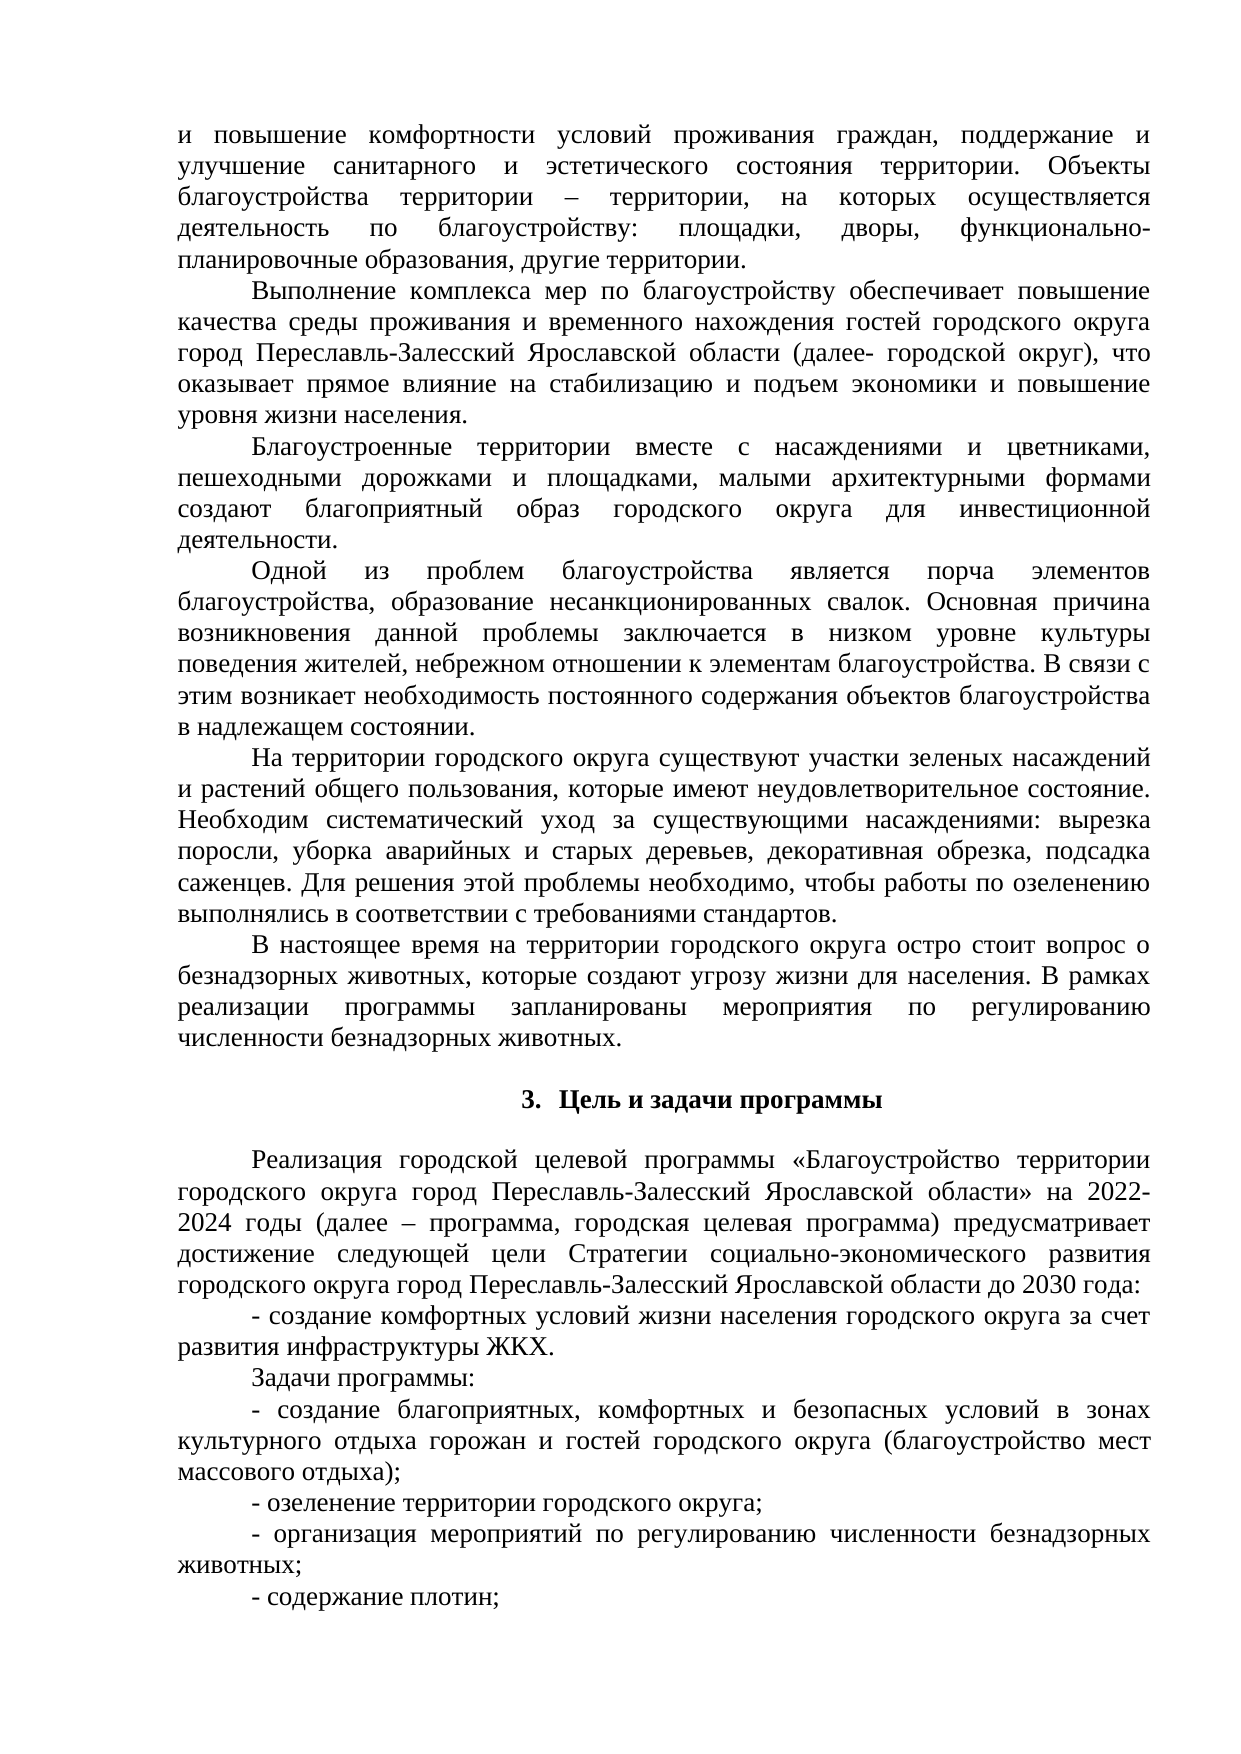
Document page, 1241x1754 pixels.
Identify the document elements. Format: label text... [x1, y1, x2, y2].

text Благоустроенные территории вместе с насаждениями и цветниками, пешеходными дорожками и площадками, малыми архитектурными формами создают благоприятный образ городского округа для инвестиционной деятельности. [177, 429, 1152, 554]
list Цель и задачи программы [252, 1084, 1152, 1115]
text - организация мероприятий по регулированию численности безнадзорных животных; [177, 1517, 1152, 1579]
text - создание комфортных условий жизни населения городского округа за счет развития инфраструктуры ЖКХ. [177, 1299, 1152, 1362]
text - содержание плотин; [177, 1579, 1152, 1611]
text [177, 118, 1152, 274]
text Выполнение комплекса мер по благоустройству обеспечивает повышение качества среды проживания и временного нахождения гостей городского округа город Переславль-Залесский Ярославской области (далее- городской округ), что оказывает прямое влияние на стабилизацию и подъем экономики и повышение уровня жизни населения. [177, 274, 1152, 429]
text Задачи программы: [177, 1362, 1152, 1393]
text В настоящее время на территории городского округа остро стоит вопрос о безнадзорных животных, которые создают угрозу жизни для населения. В рамках реализации программы запланированы мероприятия по регулированию численности безнадзорных животных. [177, 928, 1152, 1052]
text Одной из проблем благоустройства является порча элементов благоустройства, образование несанкционированных свалок. Основная причина возникновения данной проблемы заключается в низком уровне культуры поведения жителей, небрежном отношении к элементам благоустройства. В связи с этим возникает необходимость постоянного содержания объектов благоустройства в надлежащем состоянии. [177, 554, 1152, 741]
text - озеленение территории городского округа; [177, 1486, 1152, 1517]
text Реализация городской целевой программы «Благоустройство территории городского округа город Переславль-Залесский Ярославской области» на 2022-2024 годы (далее – программа, городская целевая программа) предусматривает достижение следующей цели Стратегии социально-экономического развития городского округа город Переславль-Залесский Ярославской области до 2030 года: [177, 1143, 1152, 1299]
text На территории городского округа существуют участки зеленых насаждений и растений общего пользования, которые имеют неудовлетворительное состояние. Необходим систематический уход за существующими насаждениями: вырезка поросли, уборка аварийных и старых деревьев, декоративная обрезка, подсадка саженцев. Для решения этой проблемы необходимо, чтобы работы по озеленению выполнялись в соответствии с требованиями стандартов. [177, 741, 1152, 928]
text - создание благоприятных, комфортных и безопасных условий в зонах культурного отдыха горожан и гостей городского округа (благоустройство мест массового отдыха); [177, 1393, 1152, 1486]
